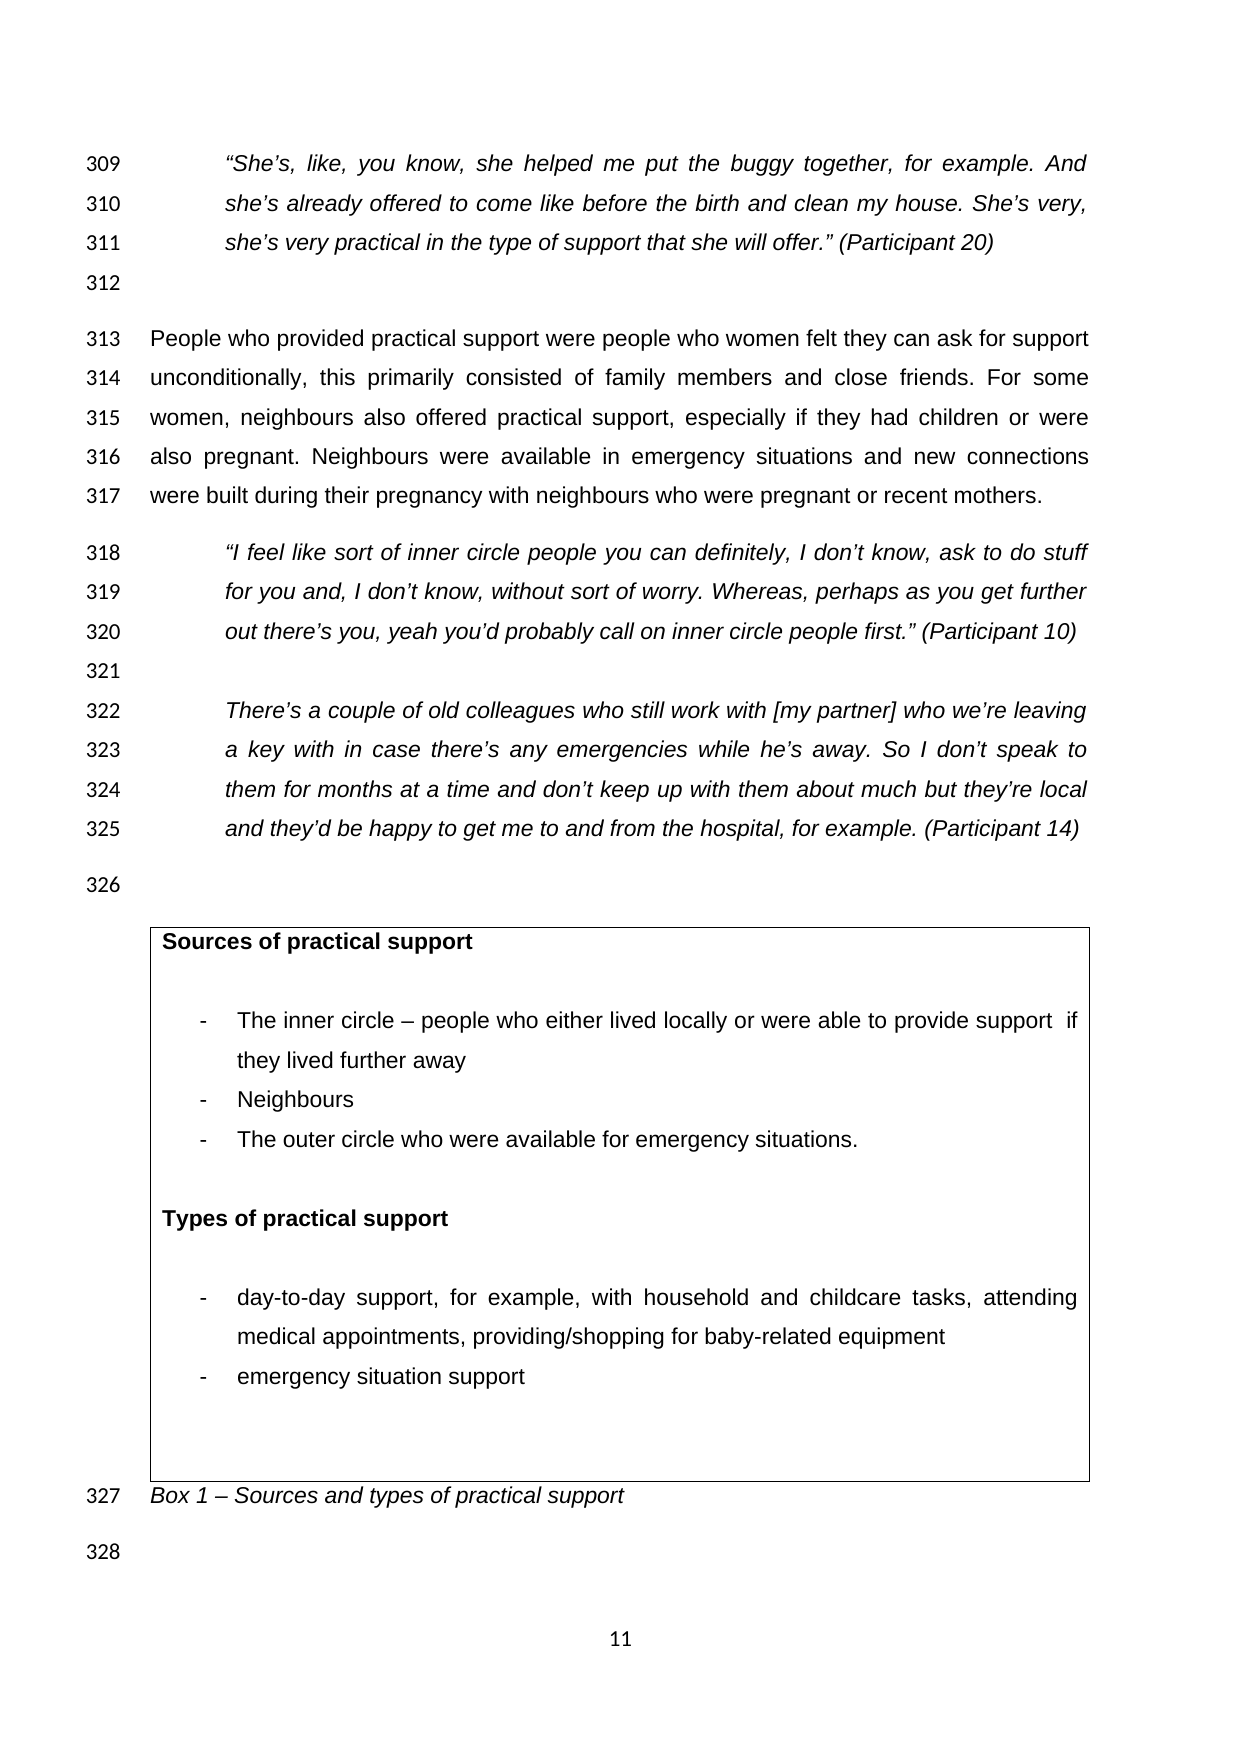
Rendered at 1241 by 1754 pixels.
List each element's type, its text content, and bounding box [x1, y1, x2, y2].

text “I feel like sort of inner circle people you can definitely, I don’t know, ask to do stuff for you and, I don’t know, without sort of worry. Whereas, perhaps as you get further out there’s you, yeah you’d probably call on inner circle people first.” (Participant 10) [225, 539, 1090, 644]
text “She’s, like, you know, she helped me put the buggy together, for example. And she’s already offered to come like before the birth and clean my house. She’s very, she’s very practical in the type of support that she will offer.” (Participant 20) [225, 150, 1090, 255]
table_header Sources of practical support The inner circle – people who either lived locally or were able to provide support if they lived further away Neighbours The outer circle who were available for emergency situations. Types of practical support day-to-day support, for example, with household and childcare tasks, attending medical appointments, providing/shopping for baby-related equipment emergency situation support [151, 928, 1089, 1481]
text Box 1 – Sources and types of practical support [150, 1482, 1090, 1508]
text There’s a couple of old colleagues who still work with [my partner] who we’re leaving a key with in case there’s any emergencies while he’s away. So I don’t speak to them for months at a time and don’t keep up with them about much but they’re local and they’d be happy to get me to and from the hospital, for example. (Participant 14) [225, 697, 1090, 841]
text People who provided practical support were people who women felt they can ask for support unconditionally, this primarily consisted of family members and close friends. For some women, neighbours also offered practical support, especially if they had children or were also pregnant. Neighbours were available in emergency situations and new connections were built during their pregnancy with neighbours who were pregnant or recent mothers. [150, 324, 1090, 509]
